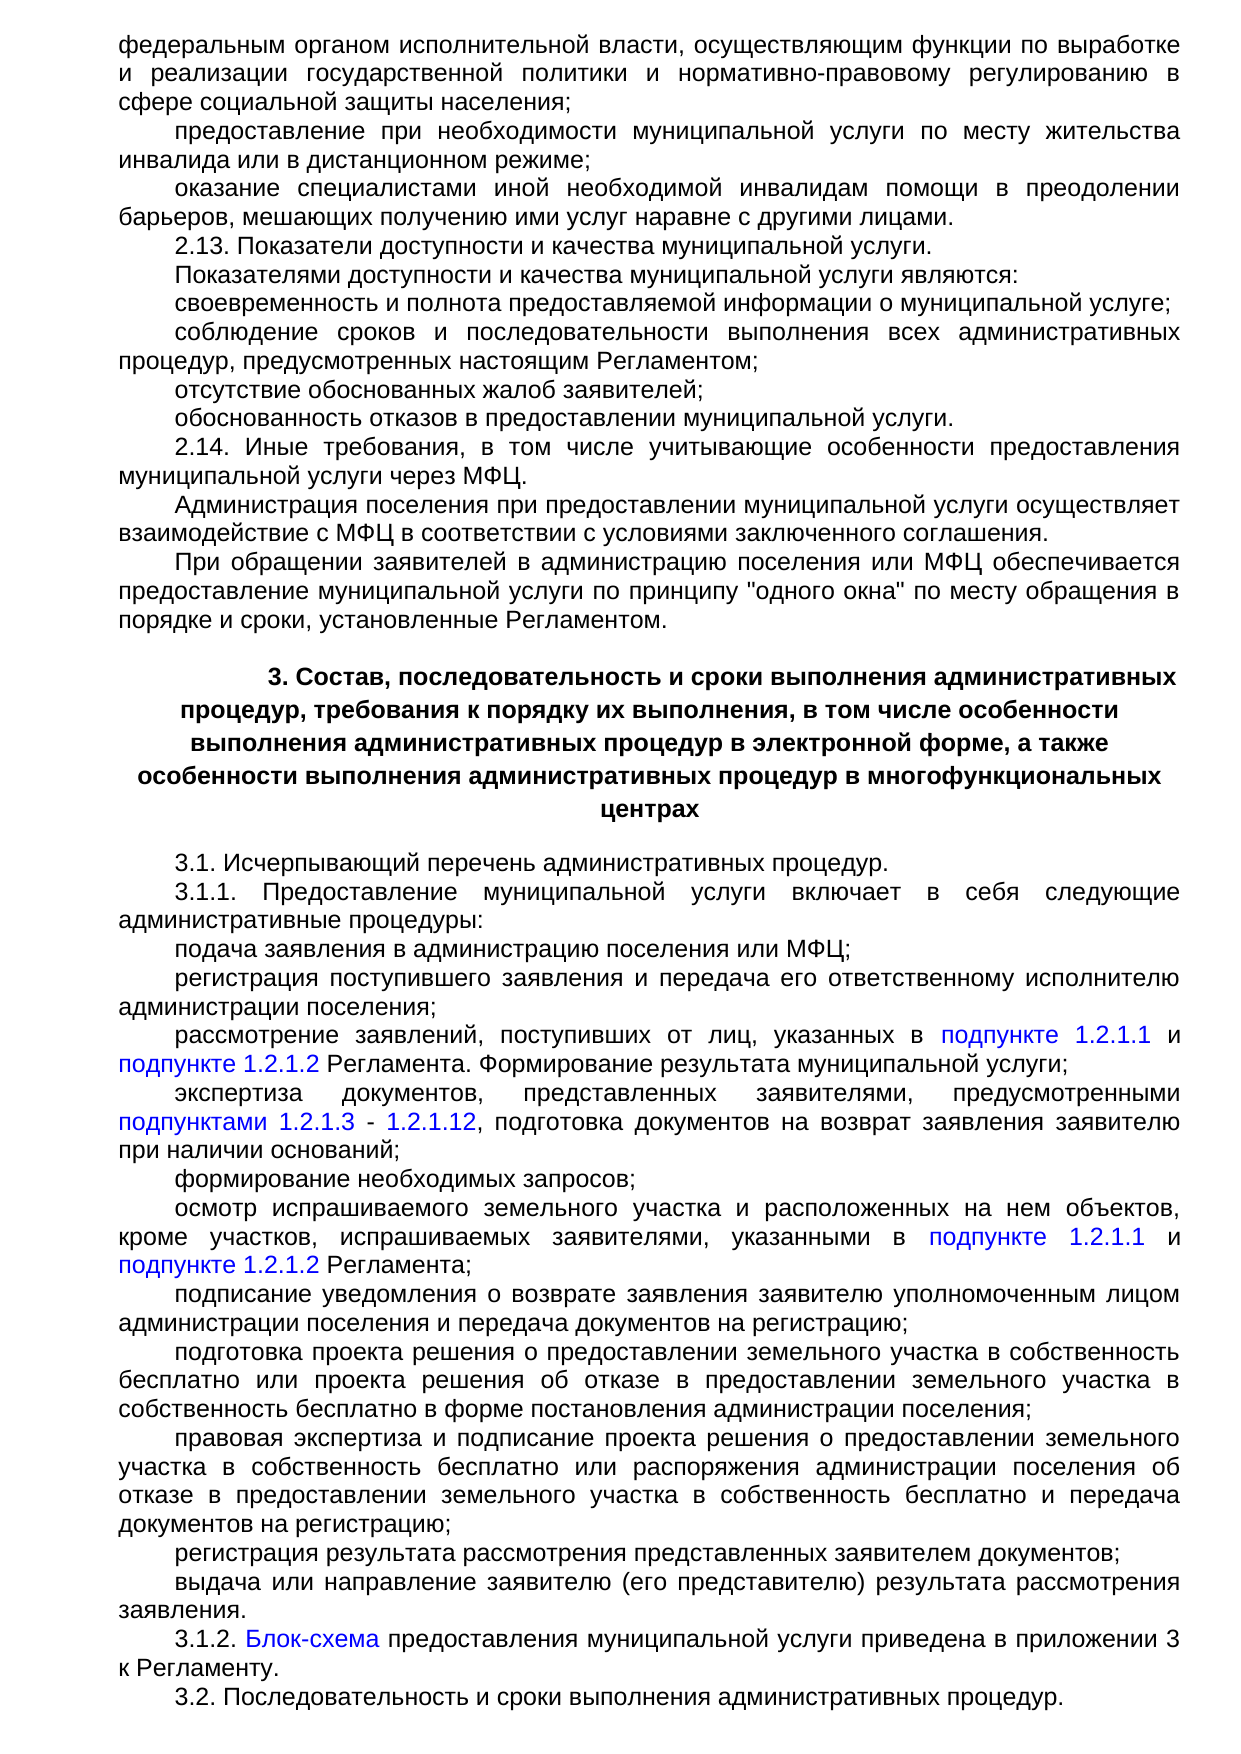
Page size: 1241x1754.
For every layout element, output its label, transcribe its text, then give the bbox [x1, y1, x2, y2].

text рассмотрение заявлений, поступивших от лиц, указанных в подпункте 1.2.1.1 и подпункте 1.2.1.2 Регламента. Формирование результата муниципальной услуги; [118, 1021, 1181, 1078]
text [118, 29, 1181, 116]
text подписание уведомления о возврате заявления заявителю уполномоченным лицом администрации поселения и передача документов на регистрацию; [118, 1279, 1181, 1337]
text подача заявления в администрацию поселения или МФЦ; [118, 934, 1181, 963]
text своевременность и полнота предоставляемой информации о муниципальной услуге; [118, 288, 1181, 317]
text отсутствие обоснованных жалоб заявителей; [118, 374, 1181, 403]
text Показателями доступности и качества муниципальной услуги являются: [118, 259, 1181, 288]
text 2.13. Показатели доступности и качества муниципальной услуги. [118, 231, 1181, 259]
text осмотр испрашиваемого земельного участка и расположенных на нем объектов, кроме участков, испрашиваемых заявителями, указанными в подпункте 1.2.1.1 и подпункте 1.2.1.2 Регламента; [118, 1193, 1181, 1279]
text предоставление при необходимости муниципальной услуги по месту жительства инвалида или в дистанционном режиме; [118, 116, 1181, 173]
text формирование необходимых запросов; [118, 1164, 1181, 1193]
text Администрация поселения при предоставлении муниципальной услуги осуществляет взаимодействие с МФЦ в соответствии с условиями заключенного соглашения. [118, 489, 1181, 547]
text экспертиза документов, представленных заявителями, предусмотренными подпунктами 1.2.1.3 - 1.2.1.12, подготовка документов на возврат заявления заявителю при наличии оснований; [118, 1078, 1181, 1164]
text При обращении заявителей в администрацию поселения или МФЦ обеспечивается предоставление муниципальной услуги по принципу "одного окна" по месту обращения в порядке и сроки, установленные Регламентом. [118, 547, 1181, 633]
text обоснованность отказов в предоставлении муниципальной услуги. [118, 403, 1181, 432]
text правовая экспертиза и подписание проекта решения о предоставлении земельного участка в собственность бесплатно или распоряжения администрации поселения об отказе в предоставлении земельного участка в собственность бесплатно и передача документов на регистрацию; [118, 1423, 1181, 1538]
text подготовка проекта решения о предоставлении земельного участка в собственность бесплатно или проекта решения об отказе в предоставлении земельного участка в собственность бесплатно в форме постановления администрации поселения; [118, 1337, 1181, 1423]
text 3.1. Исчерпывающий перечень административных процедур. [118, 848, 1181, 877]
text регистрация поступившего заявления и передача его ответственному исполнителю администрации поселения; [118, 963, 1181, 1021]
text 3. Состав, последовательность и сроки выполнения административных процедур, требования к порядку их выполнения, в том числе особенности выполнения административных процедур в электронной форме, а также особенности выполнения административных процедур в многофункциональных центрах [118, 662, 1181, 823]
text 3.2. Последовательность и сроки выполнения административных процедур. [118, 1682, 1181, 1711]
text соблюдение сроков и последовательности выполнения всех административных процедур, предусмотренных настоящим Регламентом; [118, 317, 1181, 374]
text оказание специалистами иной необходимой инвалидам помощи в преодолении барьеров, мешающих получению ими услуг наравне с другими лицами. [118, 173, 1181, 231]
text регистрация результата рассмотрения представленных заявителем документов; [118, 1538, 1181, 1567]
text 2.14. Иные требования, в том числе учитывающие особенности предоставления муниципальной услуги через МФЦ. [118, 432, 1181, 489]
text выдача или направление заявителю (его представителю) результата рассмотрения заявления. [118, 1567, 1181, 1624]
text 3.1.2. Блок-схема предоставления муниципальной услуги приведена в приложении 3 к Регламенту. [118, 1624, 1181, 1682]
text 3.1.1. Предоставление муниципальной услуги включает в себя следующие административные процедуры: [118, 877, 1181, 934]
